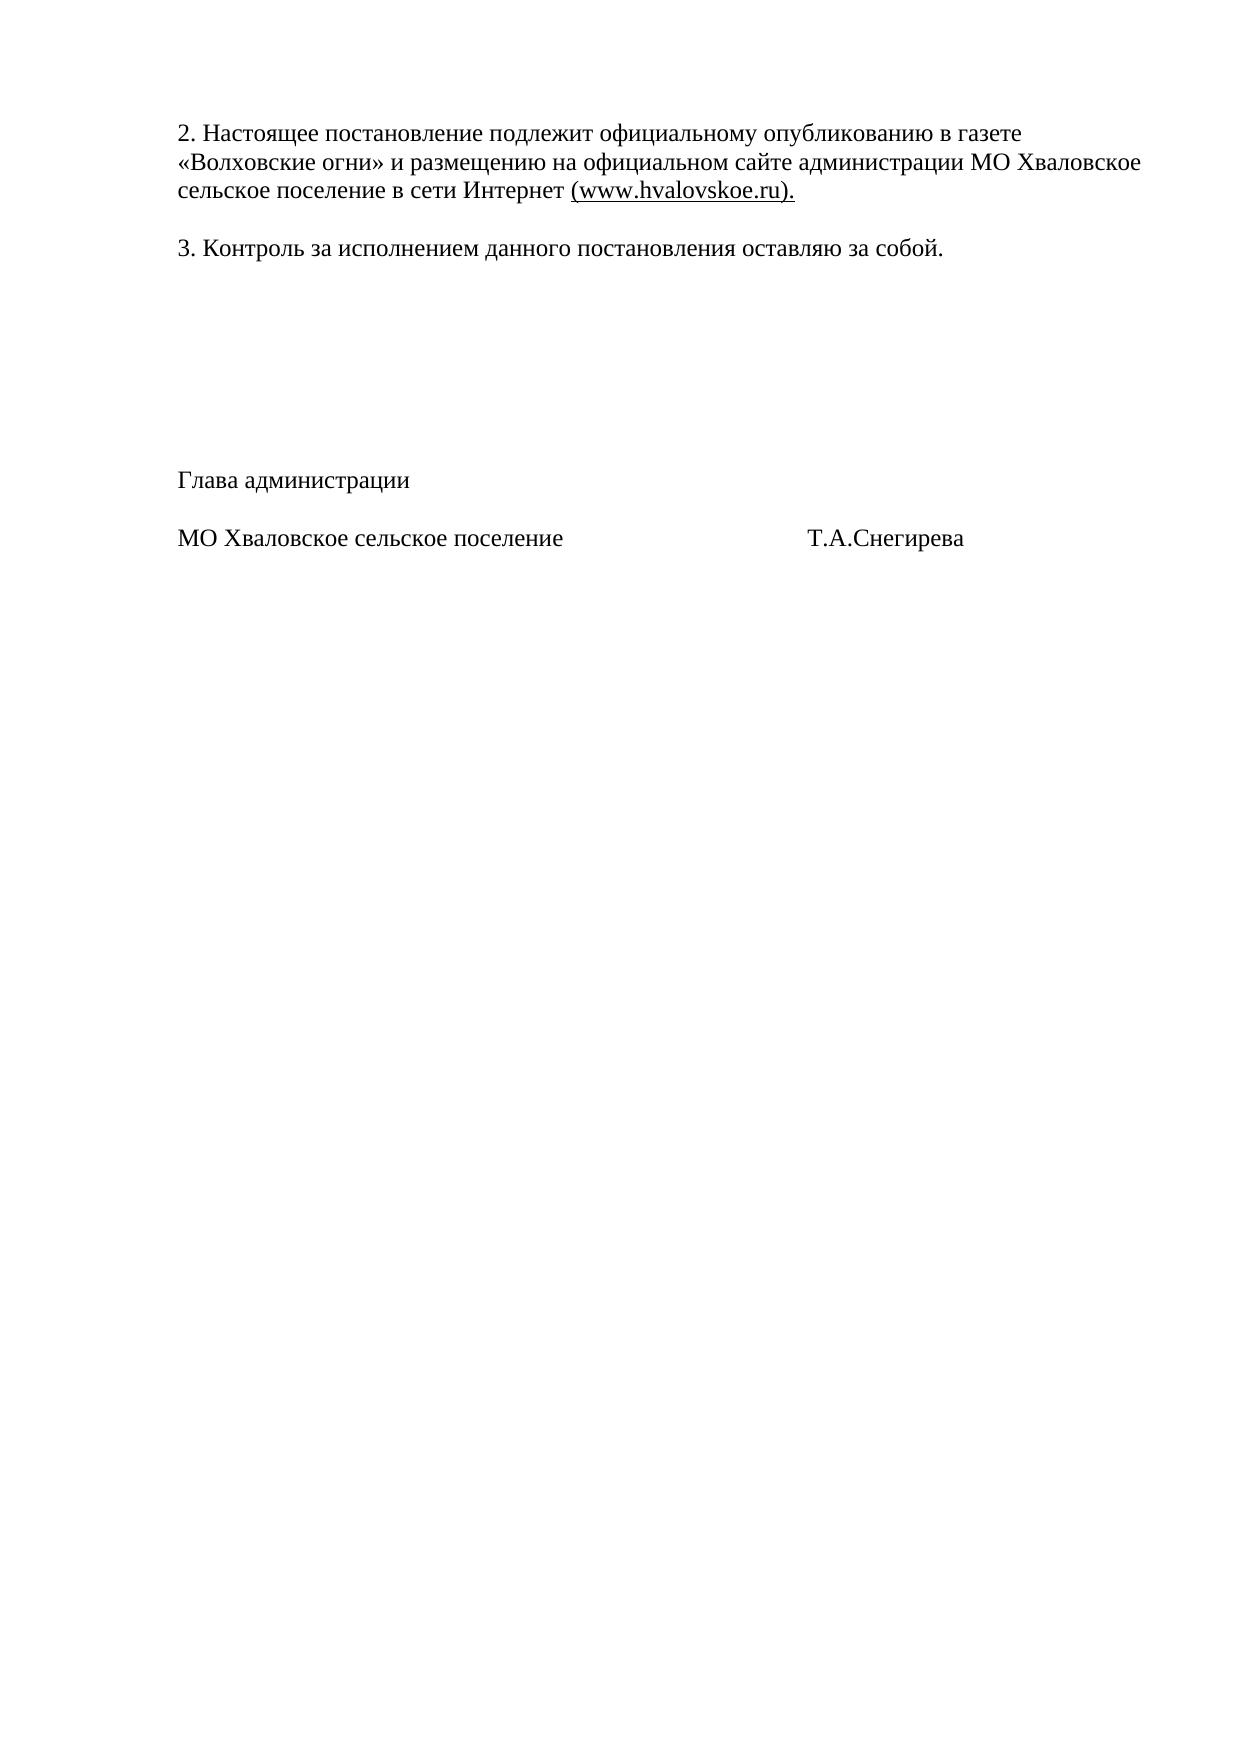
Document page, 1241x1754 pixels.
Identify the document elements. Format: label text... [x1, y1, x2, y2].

text МО Хваловское сельское поселение Т.А.Снегирева [177, 523, 1152, 552]
text Глава администрации [177, 465, 1152, 494]
text 3. Контроль за исполнением данного постановления оставляю за собой. [177, 233, 1152, 262]
text 2. Настоящее постановление подлежит официальному опубликованию в газете «Волховские огни» и размещению на официальном сайте администрации МО Хваловское сельское поселение в сети Интернет (www.hvalovskoe.ru). [177, 118, 1152, 204]
